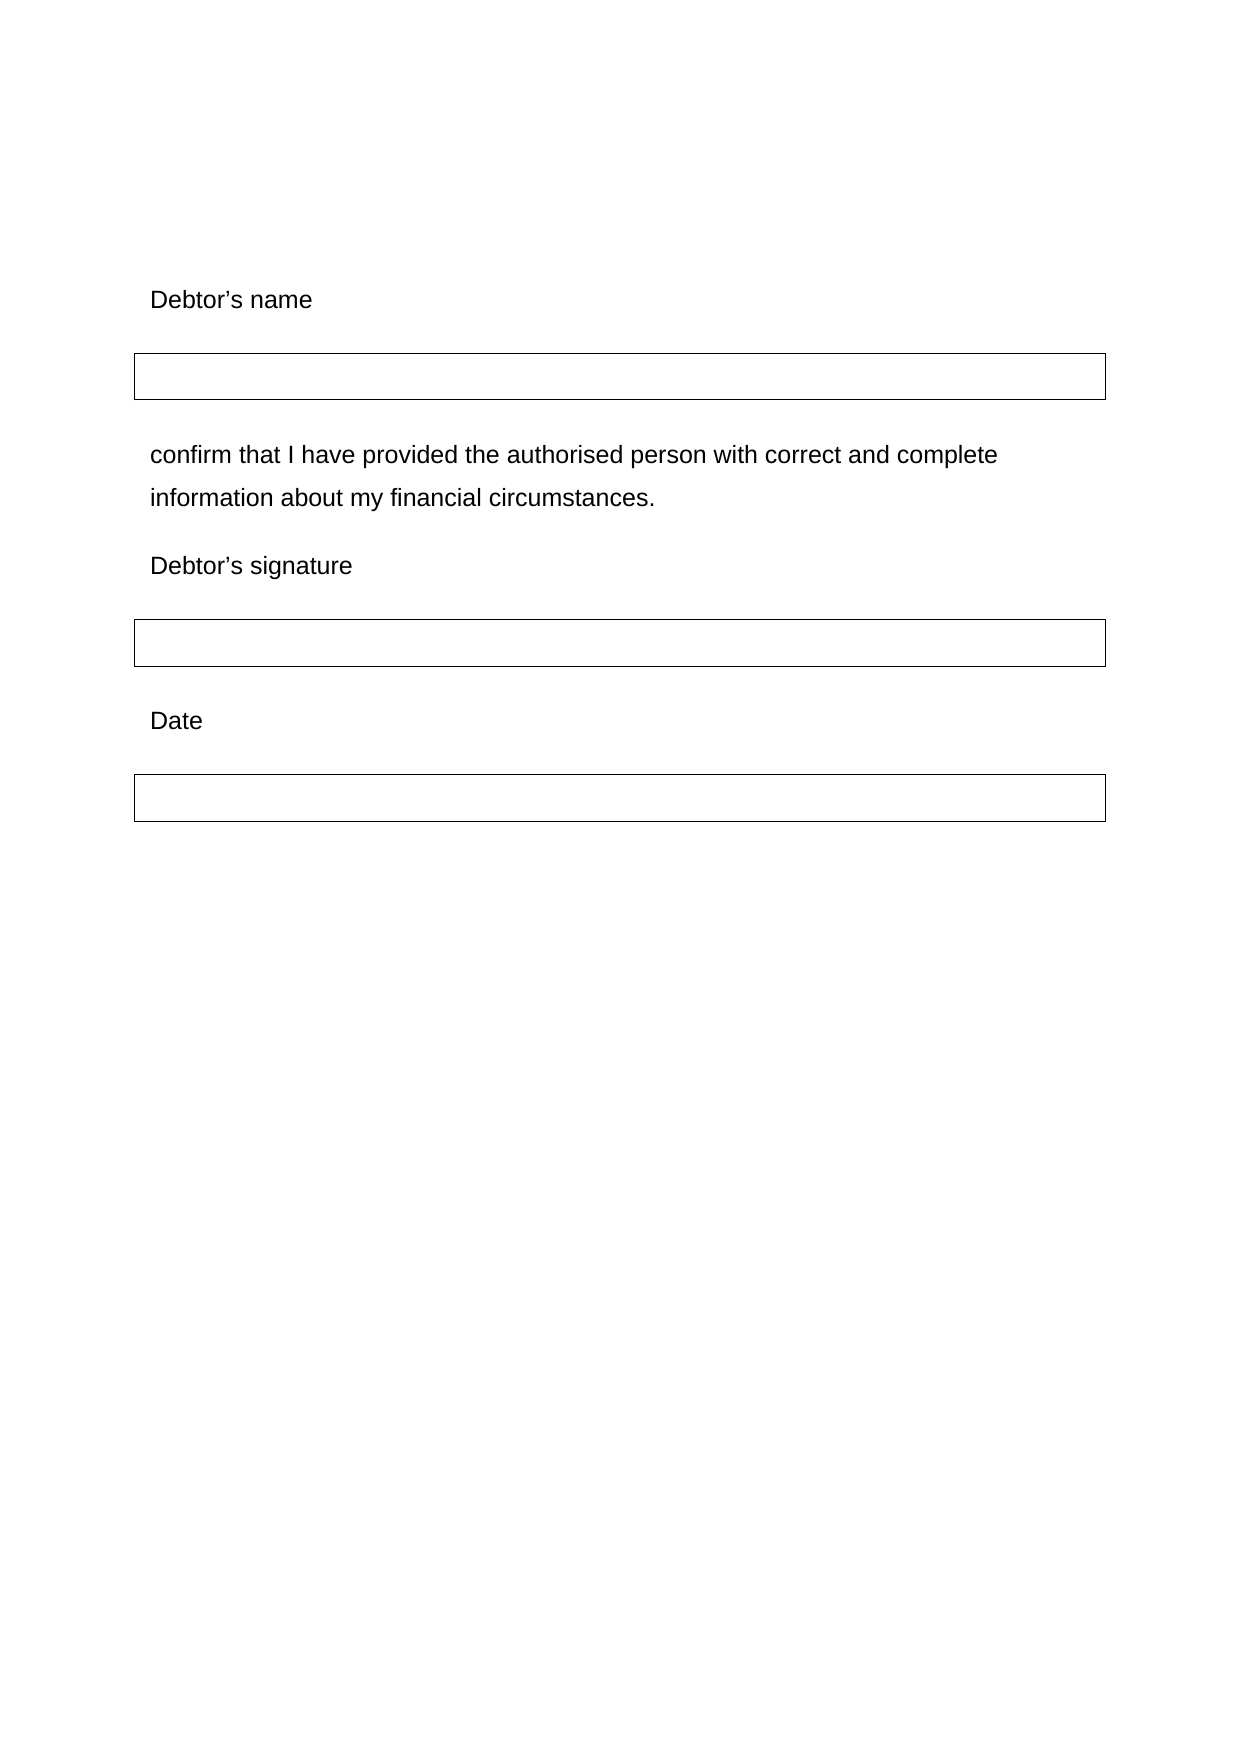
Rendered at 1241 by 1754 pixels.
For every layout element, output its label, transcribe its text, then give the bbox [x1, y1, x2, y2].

text confirm that I have provided the authorised person with correct and complete information about my financial circumstances. [150, 440, 1090, 512]
text Date [150, 706, 1124, 735]
text Debtor’s signature [150, 551, 1090, 580]
text Debtor’s name [150, 285, 1090, 313]
